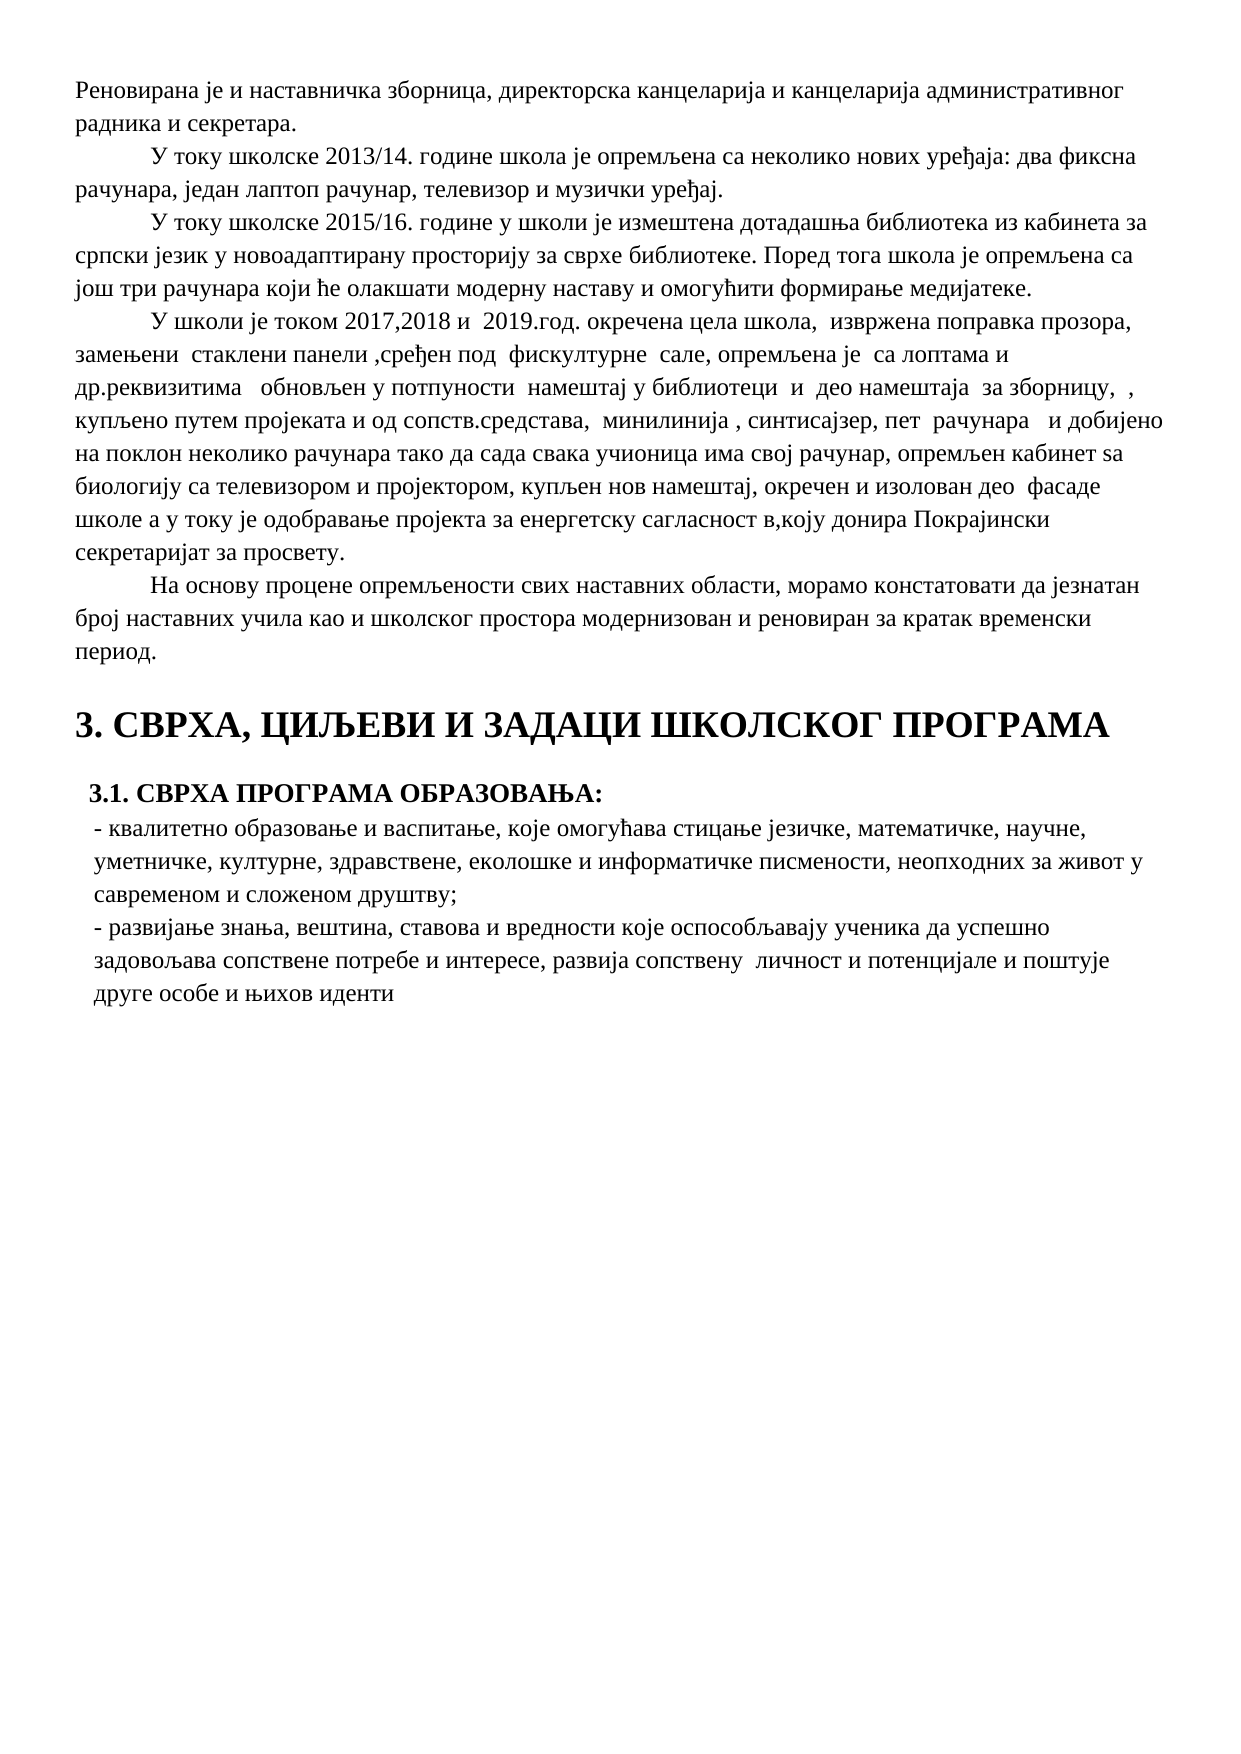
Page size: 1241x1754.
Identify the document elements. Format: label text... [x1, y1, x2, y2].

text - развијање знања, вештина, ставова и вредности које оспособљавају ученика да успешно задовољава сопствене потребе и интересе, развија сопствену личност и потенцијале и поштује друге особе и њихов иденти [94, 912, 1165, 1007]
text У школи је током 2017,2018 и 2019.год. окречена цела школа, извржена поправка прозора, замењени стаклени панели ,сређен под фискултурне сале, опремљена је са лоптама и др.реквизитима обновљен у потпуности намештај у библиотеци и део намештаја за зборницу, , купљено путем пројеката и од сопств.средстава, минилинија , синтисајзер, пет рачунара и добијено на поклон неколико рачунара тако да сада свака учионица има свој рачунар, опремљен кабинет ѕа биологију са телевизором и пројектором, купљен нов намештај, окречен и изолован део фасаде школе а у току је одобравање пројекта за енергетску сагласност в,коју донира Покрајински секретаријат за просвету. [75, 306, 1165, 566]
text - квалитетно образовање и васпитање, које омогућава стицање језичке, математичке, научне, уметничке, културне, здравствене, еколошке и информатичке писмености, неопходних за живот у савременом и сложеном друштву; [94, 813, 1165, 907]
text У току школске 2013/14. године школа је опремљена са неколико нових уређаја: два фиксна рачунара, један лаптоп рачунар, телевизор и музички уређај. [75, 141, 1165, 203]
text У току школске 2015/16. године у школи је измештена дотадашња библиотека из кабинета за српски језик у новоадаптирану просторију за сврхе библиотеке. Поред тога школа је опремљена са још три рачунара који ће олакшати модерну наставу и омогућити формирање медијатеке. [75, 207, 1165, 302]
subtitle 3. СВРХА, ЦИЉЕВИ И ЗАДАЦИ ШКОЛСКОГ ПРОГРАМА [75, 702, 1165, 746]
text На основу процене опремљености свих наставних области, морамо констатовати да језнатан број наставних учила као и школског простора модернизован и реновиран за кратак временски период. [75, 570, 1165, 665]
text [75, 75, 1165, 137]
subtitle 3.1. СВРХА ПРОГРАМА ОБРАЗОВАЊА: [75, 777, 1165, 808]
